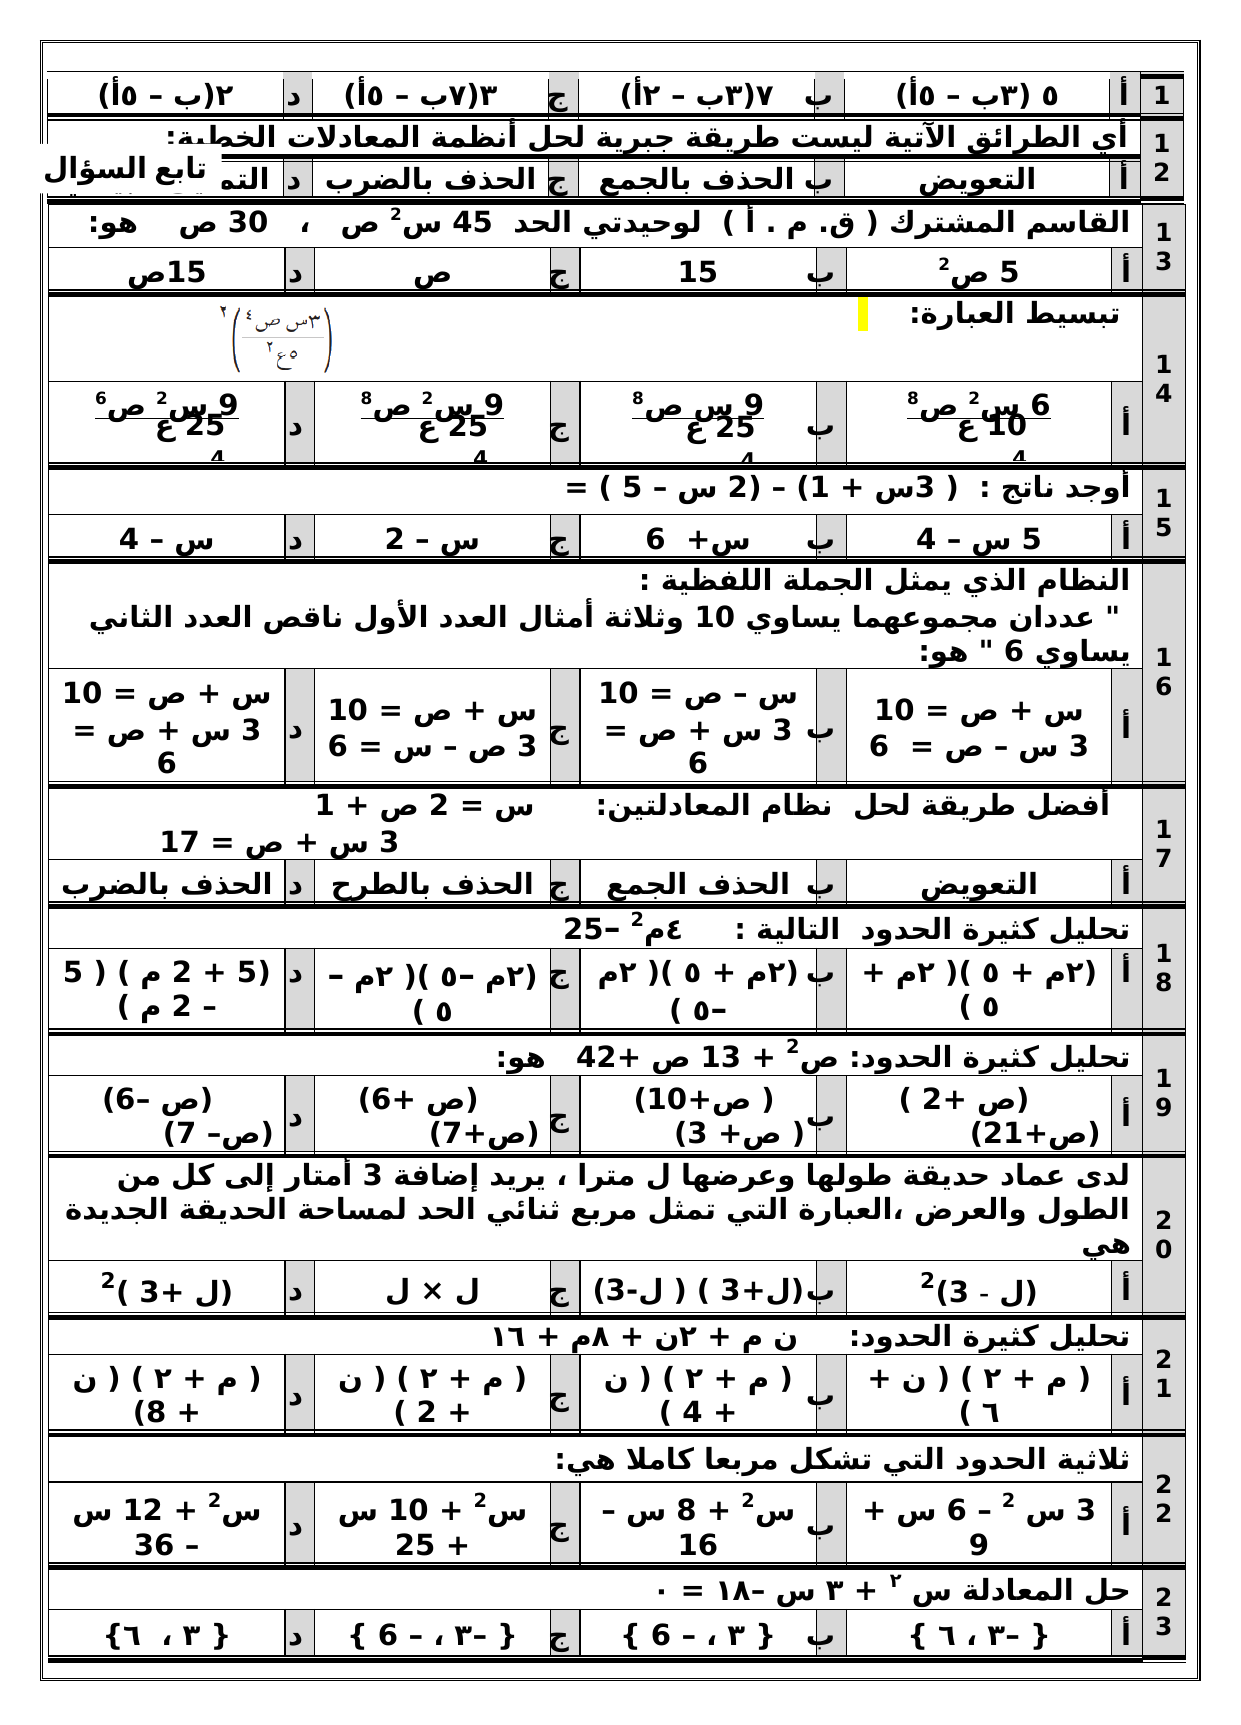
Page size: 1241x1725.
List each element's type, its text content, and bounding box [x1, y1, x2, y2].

table_cell 9 س ص8 [581, 382, 816, 462]
table_cell د [286, 382, 314, 462]
table_cell التعويض [845, 162, 1109, 196]
table_cell ب [817, 1483, 846, 1562]
table_cell { –٣ ، – 6 } [315, 1610, 550, 1655]
table_cell أ [1110, 162, 1140, 196]
table_cell ب [817, 248, 846, 289]
table_cell 5 ص2 [847, 248, 1111, 289]
table_cell ب [817, 860, 846, 901]
table_cell 19 [1143, 1036, 1185, 1151]
table_cell الحذف بالجمع [579, 162, 814, 196]
table_cell تحليل كثيرة الحدود التالية : ٤م2 –25 [49, 909, 1142, 948]
table_cell النظام الذي يمثل الجملة اللفظية : " عددان مجموعهما يساوي 10 وثلاثة أمثال العدد الأول ناقص العدد الثاني يساوي 6 " هو: [49, 564, 1142, 668]
table_cell (ل - 3)2 [847, 1261, 1111, 1312]
table_cell 21 [1143, 1320, 1185, 1429]
table_cell ب [817, 949, 846, 1028]
table_cell لدى عماد حديقة طولها وعرضها ل مترا ، يريد إضافة 3 أمتار إلى كل من الطول والعرض ،العبارة التي تمثل مربع ثنائي الحد لمساحة الحديقة الجديدة هي [49, 1158, 1142, 1260]
table_cell س + ص = 10 3 س + ص = 6 [49, 669, 284, 781]
table_cell (٢م + ٥ )( ٢م –٥ ) [581, 949, 816, 1028]
table_cell 15 [581, 248, 816, 289]
table_cell ( م + ٢ ) ( ن + 4 ) [581, 1355, 816, 1429]
table_cell أوجد ناتج : ( 3س + 1) – (2 س – 5 ) = [49, 470, 1142, 514]
table_cell أ [1112, 1355, 1142, 1429]
table_cell ج [551, 515, 579, 556]
table_cell س + ص = 10 3 س – ص = 6 [847, 669, 1111, 781]
table_cell د [286, 248, 314, 289]
table_cell ج [551, 248, 579, 289]
table_cell ب [815, 72, 844, 113]
table_cell ج [551, 1261, 579, 1312]
table_cell الحذف بالطرح [315, 860, 550, 901]
table_cell أ [1110, 72, 1140, 113]
table_cell (ل+3 ) ( ل-3) [581, 1261, 816, 1312]
table_cell ب [817, 1610, 846, 1655]
table_cell ثلاثية الحدود التي تشكل مربعا كاملا هي: [49, 1437, 1142, 1481]
table_cell ج [551, 669, 579, 781]
table_cell س2 + 10 س + 25 [315, 1483, 550, 1562]
table_cell ( م + ٢ ) ( ن + ٦ ) [847, 1355, 1111, 1429]
table_header القاسم المشترك ( ق. م . أ ) لوحيدتي الحد 45 س2 ص ، 30 ص هو: [49, 205, 1142, 247]
table_cell 14 [1143, 297, 1185, 462]
table_cell د [286, 860, 314, 901]
table_cell س2 + 8 س – 16 [581, 1483, 816, 1562]
table_cell ج [549, 72, 579, 113]
table_cell 15 [1143, 470, 1185, 556]
table_cell ب [817, 1076, 846, 1151]
table_cell ج [551, 1483, 579, 1562]
table_cell تبسيط العبارة: [49, 297, 1142, 381]
table_cell 22 [1143, 1437, 1185, 1562]
table_cell ب [815, 162, 844, 196]
table_cell س – ص = 10 3 س + ص = 6 [581, 669, 816, 781]
table_cell 16 [1143, 564, 1185, 781]
table_cell ب [817, 1261, 846, 1312]
table_cell حل المعادلة س ٢ + ٣ س –١٨ = ٠ [49, 1570, 1142, 1609]
table_cell 20 [1143, 1158, 1185, 1312]
table_cell س – 4 [49, 515, 284, 556]
table_cell تحليل كثيرة الحدود: ص2 + 13 ص +42 هو: [49, 1036, 1142, 1075]
table_cell د [286, 1610, 314, 1655]
table_cell (ل +3 )2 [49, 1261, 284, 1312]
table_cell التعويض [847, 860, 1111, 901]
table_cell ج [549, 162, 578, 196]
table_cell أ [1112, 1483, 1142, 1562]
table_cell أ [1112, 1610, 1142, 1655]
table_cell أ [1112, 669, 1142, 781]
table_cell أ [1112, 1076, 1142, 1151]
table_cell ب [817, 669, 846, 781]
table_cell ( م + ٢ ) ( ن + 2 ) [315, 1355, 550, 1429]
table_cell 6 س2 ص8 [847, 382, 1111, 462]
table_cell ( م + ٢ ) ( ن + 8) [49, 1355, 284, 1429]
table_cell أ [1112, 949, 1142, 1028]
table_cell 15ص [49, 248, 284, 289]
table_header 13 [1143, 205, 1185, 289]
table_cell أ [1112, 1261, 1142, 1312]
table_cell 9 س2 ص6 [49, 382, 284, 462]
table_cell ٧(٣ب – ٢أ) [579, 72, 814, 113]
table_cell ٢(ب – ٥أ) [48, 72, 283, 113]
table_cell { –٣ ، ٦ } [847, 1610, 1111, 1655]
table_cell التمثيل البياني [76, 162, 283, 196]
table_cell تحليل كثيرة الحدود: ن م + ٢ن + ٨م + ١٦ [49, 1320, 1142, 1353]
table_cell أ [1112, 248, 1142, 289]
table_cell 12 [1141, 121, 1183, 196]
table_cell (٢م + ٥ )( ٢م + ٥ ) [847, 949, 1111, 1028]
table_cell أ [1112, 860, 1142, 901]
table_cell (ص +2 )(ص+21) [847, 1076, 1111, 1151]
table_cell د [286, 1261, 314, 1312]
table_cell ج [551, 860, 579, 901]
table_cell ج [551, 949, 579, 1028]
table_cell (ص –6) (ص– 7) [49, 1076, 284, 1151]
table_cell أ [1112, 382, 1142, 462]
table_cell ج [551, 1610, 579, 1655]
table_cell 18 [1143, 909, 1185, 1028]
table_cell ج [551, 382, 579, 462]
table_cell 5 س – 4 [847, 515, 1111, 556]
table_cell س2 + 12 س – 36 [49, 1483, 284, 1562]
table_cell 23 [1143, 1570, 1185, 1655]
table_cell الحذف الجمع [581, 860, 816, 901]
table_cell د [286, 669, 314, 781]
table_cell (ص +6)(ص+7) [315, 1076, 550, 1151]
table_cell س – 2 [315, 515, 550, 556]
table_cell د [286, 1355, 314, 1429]
table_cell 9 س2 ص8 [315, 382, 550, 462]
table_cell (5 + 2 م ) ( 5 – 2 م ) [49, 949, 284, 1028]
table_cell { ٣ ، – 6 } [581, 1610, 816, 1655]
table_cell (٢م –٥ )( ٢م – ٥ ) [315, 949, 550, 1028]
table_cell 11 [1141, 79, 1183, 113]
table_cell ٥ (٣ب – ٥أ) [845, 72, 1110, 113]
table_cell أ [1112, 515, 1142, 556]
table_cell ج [551, 1355, 579, 1429]
table_cell ب [817, 515, 846, 556]
table_cell ج [551, 1076, 579, 1151]
table_cell د [286, 1483, 314, 1562]
table_cell { ٣ ، ٦} [49, 1610, 284, 1655]
table_cell ب [817, 382, 846, 462]
table_cell ٣(٧ب – ٥أ) [313, 72, 549, 113]
table_cell 3 س 2 – 6 س + 9 [847, 1483, 1111, 1562]
table_cell د [283, 72, 312, 113]
table_cell ل × ل [315, 1261, 550, 1312]
table_cell الحذف بالضرب [49, 860, 284, 901]
picture [208, 299, 338, 381]
table_cell ب [817, 1355, 846, 1429]
table_cell د [284, 162, 312, 196]
table_cell س + ص = 10 3 ص – س = 6 [315, 669, 550, 781]
table_cell ( ص+10) ( ص+ 3) [581, 1076, 816, 1151]
table_cell أي الطرائق الآتية ليست طريقة جبرية لحل أنظمة المعادلات الخطية: [48, 121, 1140, 154]
table_cell الحذف بالضرب [313, 162, 548, 196]
table_cell أفضل طريقة لحل نظام المعادلتين: س = 2 ص + 1 3 س + ص = 17 [49, 789, 1142, 859]
table_cell د [286, 515, 314, 556]
table_cell ص [315, 248, 550, 289]
table_cell د [286, 1076, 314, 1151]
table_cell د [286, 949, 314, 1028]
table_cell س+ 6 [581, 515, 816, 556]
table_cell 17 [1143, 789, 1185, 901]
